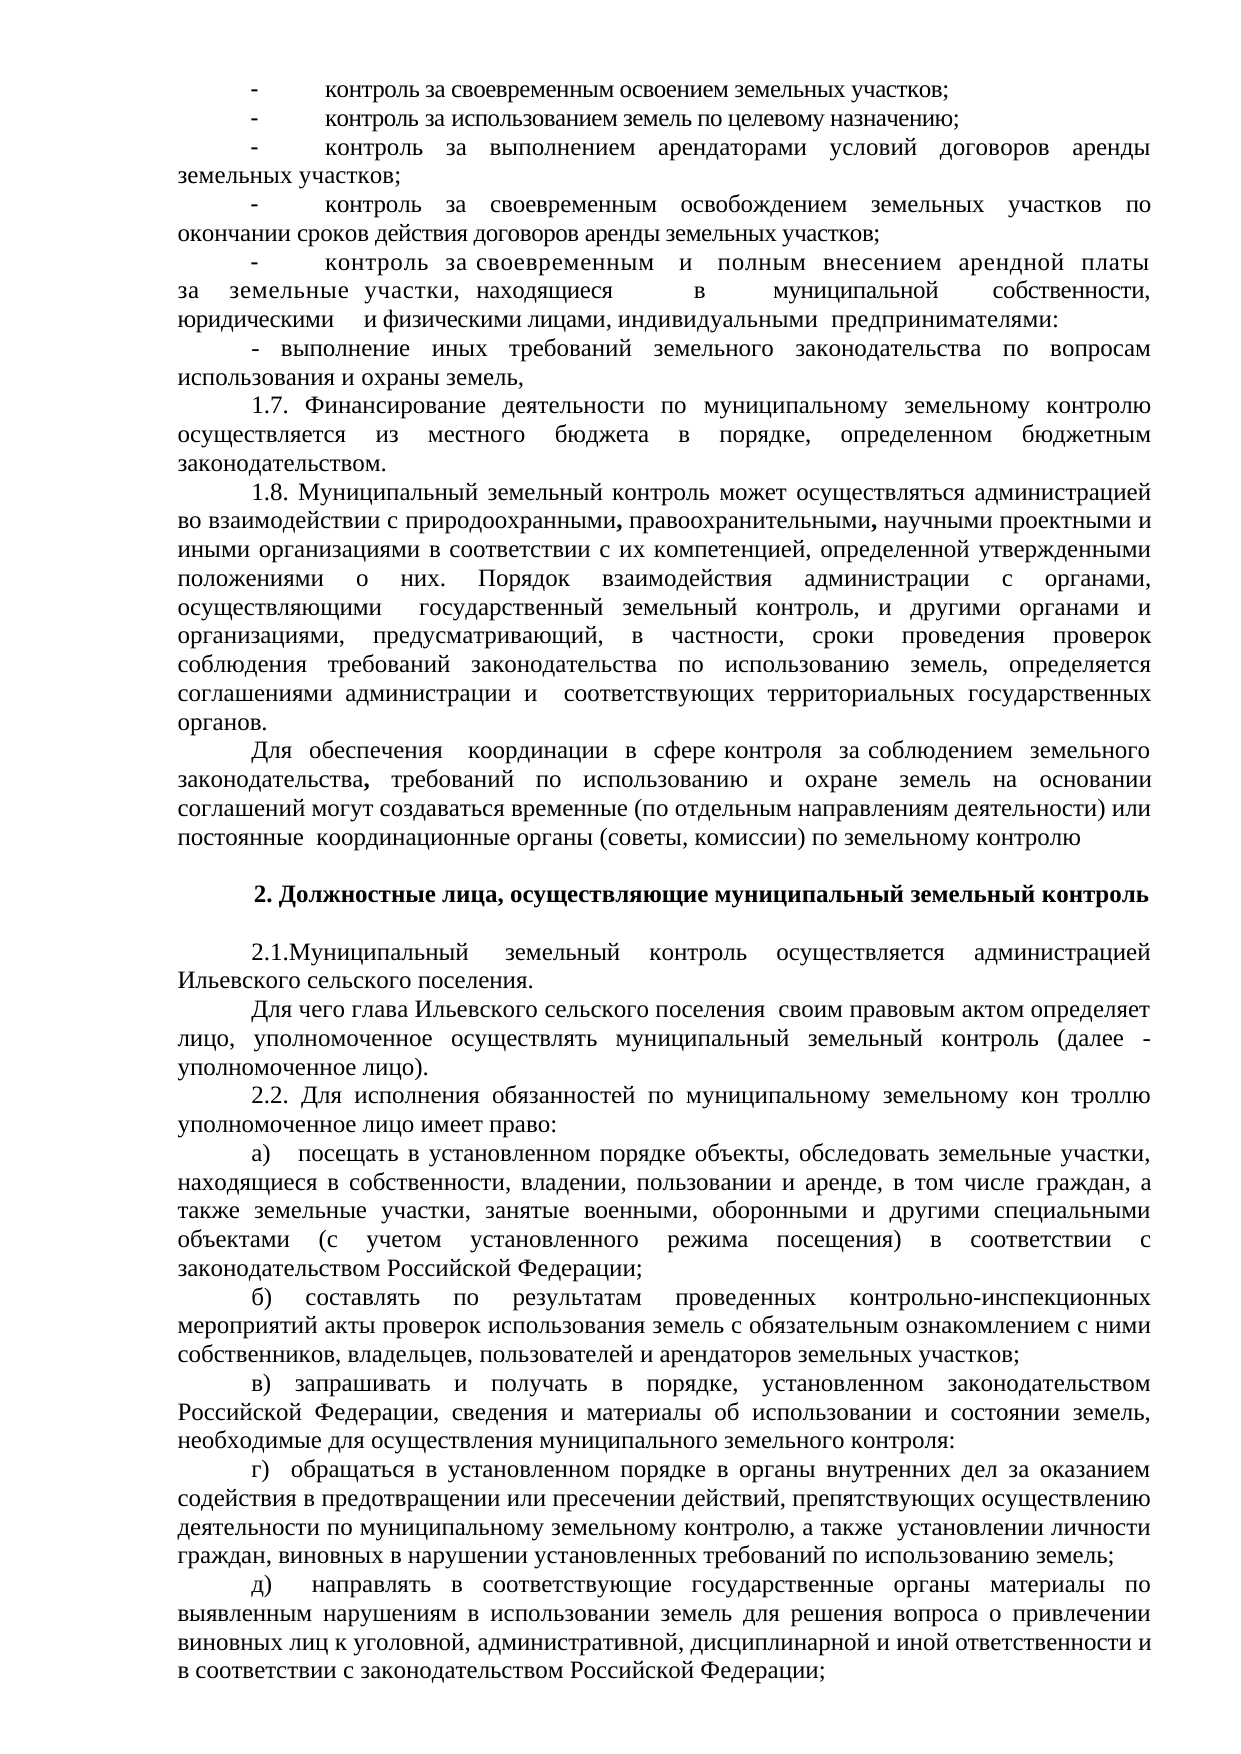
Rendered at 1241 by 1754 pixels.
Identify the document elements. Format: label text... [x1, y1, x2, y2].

list контроль за своевременным освобождением земельных участков по окончании сроков действия договоров аренды земельных участков; [177, 189, 1152, 247]
text в) запрашивать и получать в порядке, установленном законодательством Российской Федерации, сведения и материалы об использовании и состоянии земель, необходимые для осуществления муниципального земельного контроля: [177, 1368, 1152, 1454]
text 2. Должностные лица, осуществляющие муниципальный земельный контроль [177, 879, 1152, 908]
text г) обращаться в установленном порядке в органы внутренних дел за оказанием содействия в предотвращении или пресечении действий, препятствующих осуществлению деятельности по муниципальному земельному контролю, а также установлении личности граждан, виновных в нарушении установленных требований по использованию земель; [177, 1454, 1152, 1569]
text 2.1.Муниципальный земельный контроль осуществляется администрацией Ильевского сельского поселения. [177, 937, 1152, 994]
text б) составлять по результатам проведенных контрольно-инспекционных мероприятий акты проверок использования земель с обязательным ознакомлением с ними собственников, владельцев, пользователей и арендаторов земельных участков; [177, 1282, 1152, 1368]
list контроль за своевременным освоением земельных участков; [177, 74, 1152, 103]
text 1.7. Финансирование деятельности по муниципальному земельному контролю осуществляется из местного бюджета в порядке, определенном бюджетным законодательством. [177, 391, 1152, 477]
text - выполнение иных требований земельного законодательства по вопросам использования и охраны земель, [177, 333, 1152, 391]
list контроль за выполнением арендаторами условий договоров аренды земельных участков; [177, 132, 1152, 189]
text 1.8. Муниципальный земельный контроль может осуществляться администрацией во взаимодействии с природоохранными, правоохранительными, научными проектными и иными организациями в соответствии с их компетенцией, определенной утвержденными положениями о них. Порядок взаимодействия администрации с органами, осуществляющими государственный земельный контроль, и другими органами и организациями, предусматривающий, в частности, сроки проведения проверок соблюдения требований законодательства по использованию земель, определяется соглашениями администрации и соответствующих территориальных государственных органов. [177, 477, 1152, 736]
list контроль за использованием земель по целевому назначению; [177, 103, 1152, 132]
list контроль за своевременным и полным внесением арендной платы за земельные участки, находящиеся в муниципальной собственности, юридическими и физическими лицами, индивидуальными предпринимателями: [177, 247, 1152, 333]
text д) направлять в соответствующие государственные органы материалы по выявленным нарушениям в использовании земель для решения вопроса о привлечении виновных лиц к уголовной, административной, дисциплинарной и иной ответственности и в соответствии с законодательством Российской Федерации; [177, 1569, 1152, 1684]
text 2.2. Для исполнения обязанностей по муниципальному земельному кон троллю уполномоченное лицо имеет право: [177, 1081, 1152, 1138]
text Для чего глава Ильевского сельского поселения своим правовым актом определяет лицо, уполномоченное осуществлять муниципальный земельный контроль (далее - уполномоченное лицо). [177, 994, 1152, 1081]
text Для обеспечения координации в сфере контроля за соблюдением земельного законодательства, требований по использованию и охране земель на основании соглашений могут создаваться временные (по отдельным направлениям деятельности) или постоянные координационные органы (советы, комиссии) по земельному контролю [177, 736, 1152, 851]
text а) посещать в установленном порядке объекты, обследовать земельные участки, находящиеся в собственности, владении, пользовании и аренде, в том числе граждан, а также земельные участки, занятые военными, оборонными и другими специальными объектами (с учетом установленного режима посещения) в соответствии с законодательством Российской Федерации; [177, 1138, 1152, 1282]
